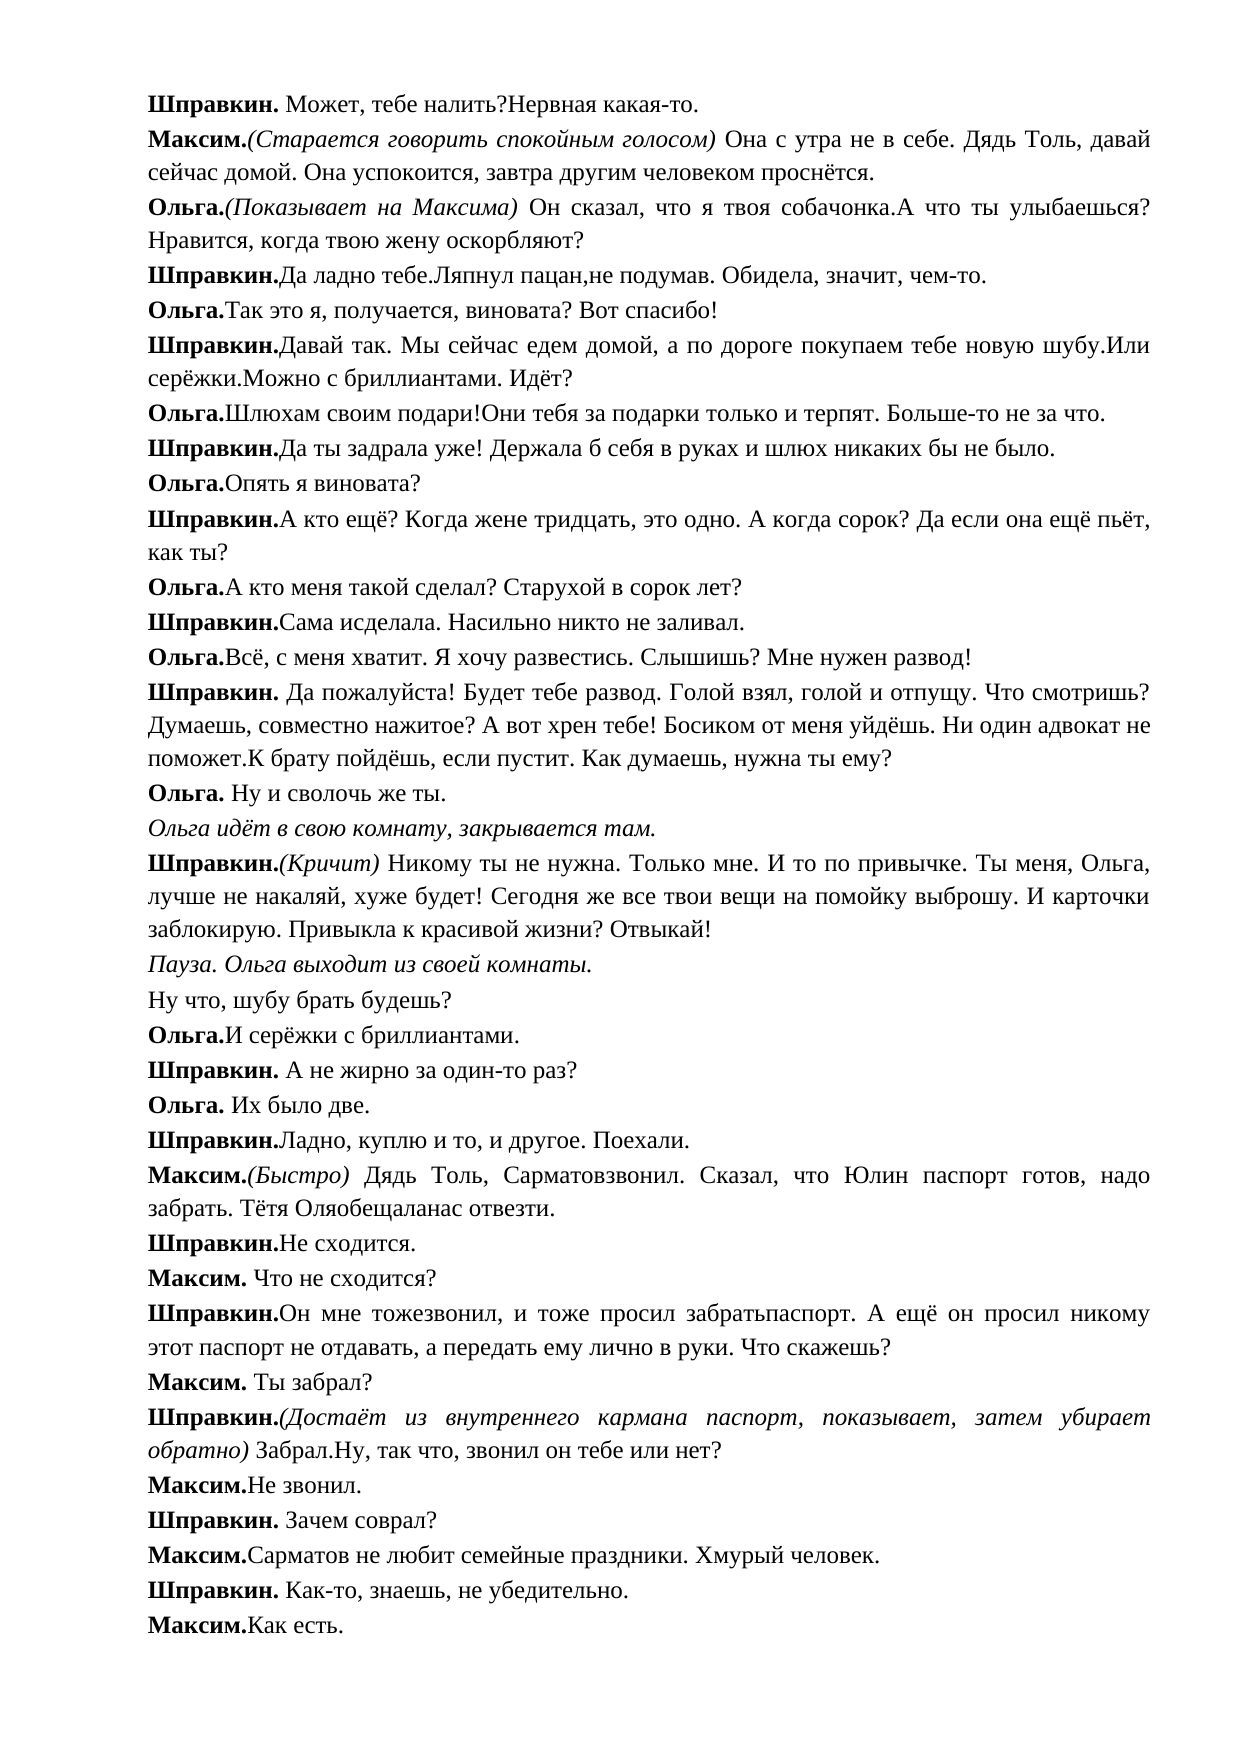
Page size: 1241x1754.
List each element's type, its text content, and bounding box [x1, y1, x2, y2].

text Ольга.А кто меня такой сделал? Старухой в сорок лет? [148, 572, 1152, 601]
text Пауза. Ольга выходит из своей комнаты. [148, 949, 1152, 978]
text Максим.(Быстро) Дядь Толь, Сарматовзвонил. Сказал, что Юлин паспорт готов, надо забрать. Тётя Оляобещаланас отвезти. [148, 1160, 1152, 1222]
text Шправкин.Не сходится. [148, 1228, 1152, 1257]
text Шправкин.(Достаёт из внутреннего кармана паспорт, показывает, затем убирает обратно) Забрал.Ну, так что, звонил он тебе или нет? [148, 1402, 1152, 1463]
text Шправкин. А не жирно за один-то раз? [148, 1055, 1152, 1084]
text Ольга.(Показывает на Максима) Он сказал, что я твоя собачонка.А что ты улыбаешься? Нравится, когда твою жену оскорбляют? [148, 192, 1152, 254]
text Максим.Как есть. [148, 1610, 1152, 1639]
text Ольга. Ну и сволочь же ты. [148, 778, 1152, 807]
text Ольга.Всё, с меня хватит. Я хочу развестись. Слышишь? Мне нужен развод! [148, 642, 1152, 671]
text Шправкин. Зачем соврал? [148, 1505, 1152, 1534]
text Шправкин.Да ты задрала уже! Держала б себя в руках и шлюх никаких бы не было. [148, 433, 1152, 462]
text Шправкин. Как-то, знаешь, не убедительно. [148, 1575, 1152, 1604]
text Максим. Что не сходится? [148, 1263, 1152, 1292]
text Ольга идёт в свою комнату, закрывается там. [148, 813, 1152, 842]
text Максим.Сарматов не любит семейные праздники. Хмурый человек. [148, 1540, 1152, 1569]
text Шправкин. Может, тебе налить?Нервная какая-то. [148, 89, 1152, 117]
text Ольга.Так это я, получается, виновата? Вот спасибо! [148, 295, 1152, 324]
text Ольга. Их было две. [148, 1090, 1152, 1119]
text Ольга.Шлюхам своим подари!Они тебя за подарки только и терпят. Больше-то не за что. [148, 398, 1152, 427]
text Максим.(Старается говорить спокойным голосом) Она с утра не в себе. Дядь Толь, давай сейчас домой. Она успокоится, завтра другим человеком проснётся. [148, 124, 1152, 186]
text Шправкин.(Кричит) Никому ты не нужна. Только мне. И то по привычке. Ты меня, Ольга, лучше не накаляй, хуже будет! Сегодня же все твои вещи на помойку выброшу. И карточки заблокирую. Привыкла к красивой жизни? Отвыкай! [148, 848, 1152, 943]
text Ольга.Опять я виновата? [148, 468, 1152, 497]
text Шправкин.Да ладно тебе.Ляпнул пацан,не подумав. Обидела, значит, чем-то. [148, 260, 1152, 289]
text Ольга.И серёжки с бриллиантами. [148, 1020, 1152, 1048]
text Шправкин.Давай так. Мы сейчас едем домой, а по дороге покупаем тебе новую шубу.Или серёжки.Можно с бриллиантами. Идёт? [148, 330, 1152, 392]
text Шправкин.А кто ещё? Когда жене тридцать, это одно. А когда сорок? Да если она ещё пьёт, как ты? [148, 504, 1152, 565]
text Максим.Не звонил. [148, 1470, 1152, 1499]
text Шправкин.Сама исделала. Насильно никто не заливал. [148, 607, 1152, 636]
text Шправкин.Ладно, куплю и то, и другое. Поехали. [148, 1125, 1152, 1154]
text Максим. Ты забрал? [148, 1367, 1152, 1395]
text Ну что, шубу брать будешь? [148, 985, 1152, 1013]
text Шправкин. Да пожалуйста! Будет тебе развод. Голой взял, голой и отпущу. Что смотришь? Думаешь, совместно нажитое? А вот хрен тебе! Босиком от меня уйдёшь. Ни один адвокат не поможет.К брату пойдёшь, если пустит. Как думаешь, нужна ты ему? [148, 677, 1152, 772]
text Шправкин.Он мне тожезвонил, и тоже просил забратьпаспорт. А ещё он просил никому этот паспорт не отдавать, а передать ему лично в руки. Что скажешь? [148, 1298, 1152, 1360]
